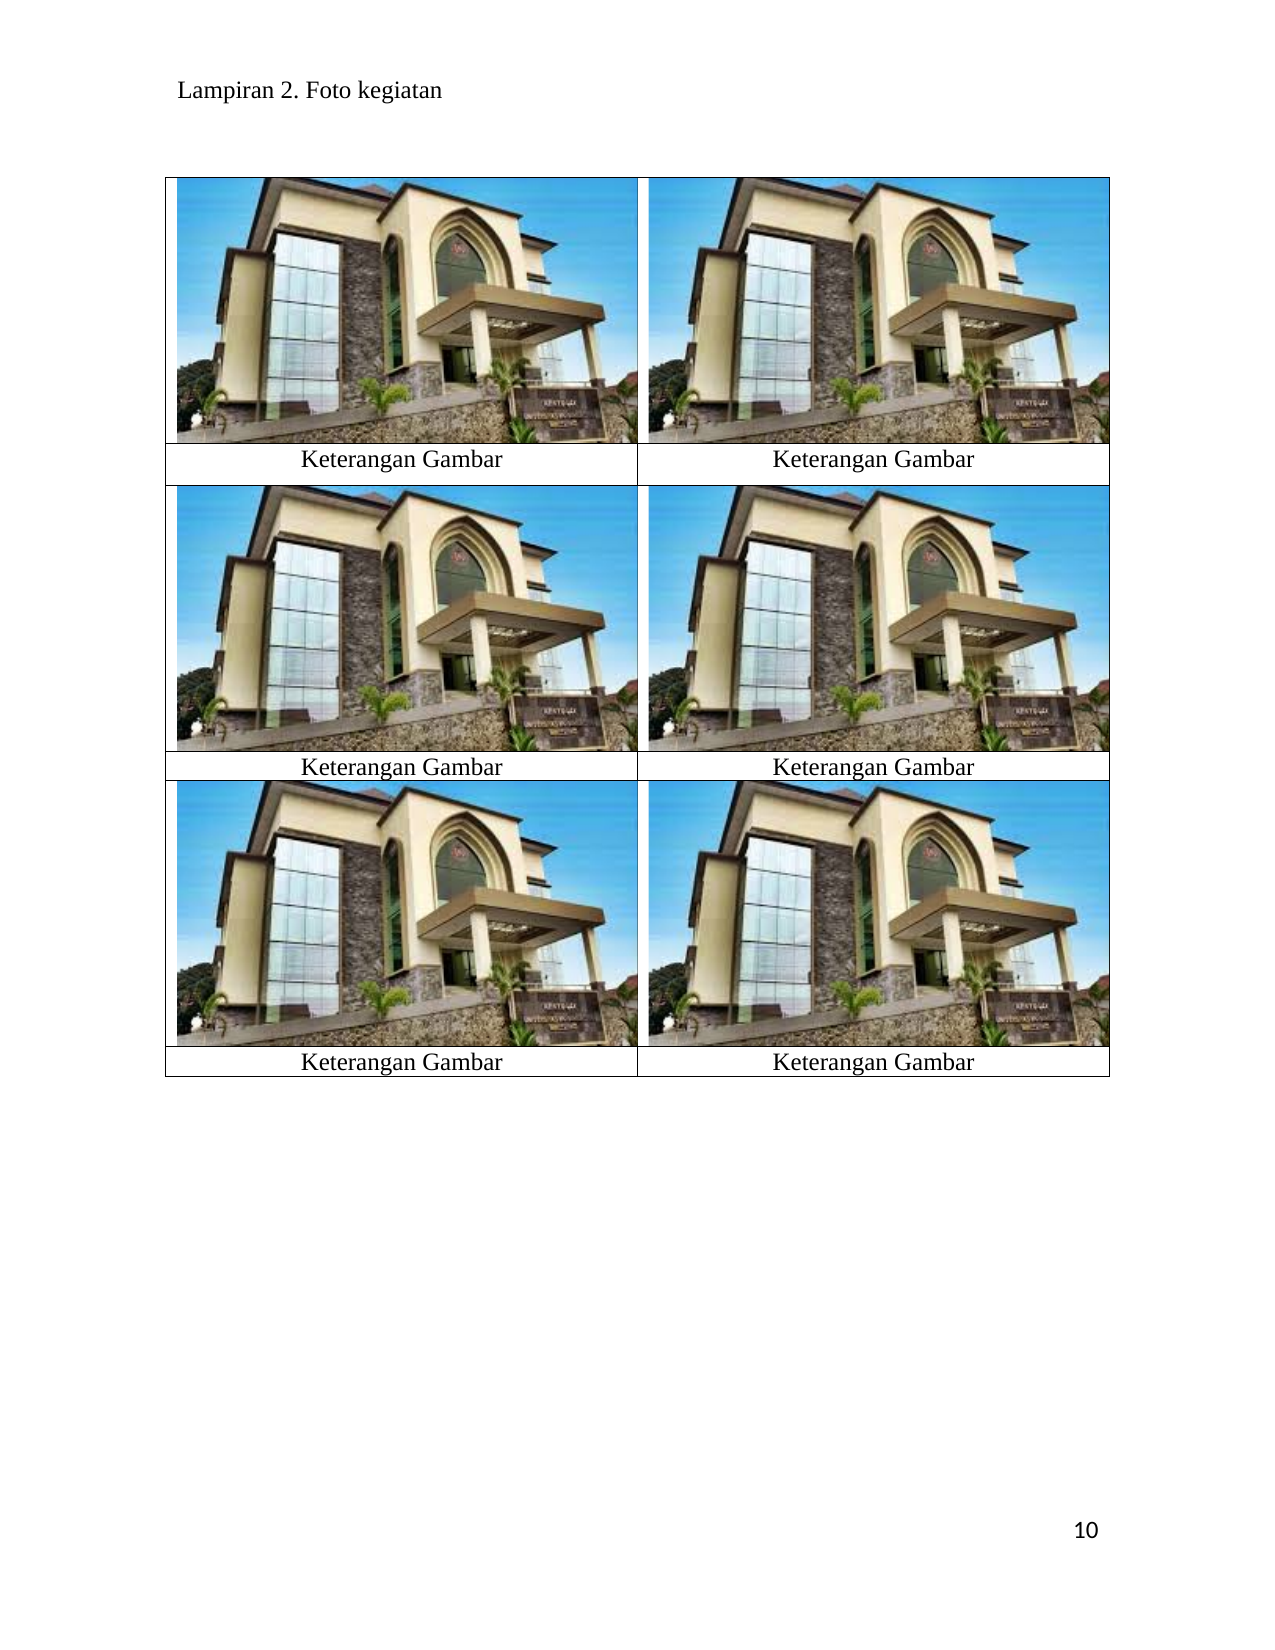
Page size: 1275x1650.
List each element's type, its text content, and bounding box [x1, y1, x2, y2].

table_cell [638, 781, 648, 1046]
picture [648, 178, 1110, 443]
picture [648, 486, 1110, 751]
table_cell [166, 781, 177, 1046]
table_cell Keterangan Gambar [166, 444, 637, 485]
table_cell [638, 486, 648, 751]
picture [177, 781, 638, 1046]
table_header [638, 178, 648, 443]
table_cell Keterangan Gambar [638, 444, 1109, 485]
table_cell Keterangan Gambar [166, 1047, 637, 1076]
table_cell Keterangan Gambar [638, 752, 1109, 780]
table_cell Keterangan Gambar [166, 752, 637, 780]
picture [648, 781, 1110, 1046]
table_cell [166, 486, 177, 751]
picture [177, 486, 638, 751]
picture [177, 178, 638, 443]
table_cell Keterangan Gambar [638, 1047, 1109, 1076]
table_header [166, 178, 177, 443]
